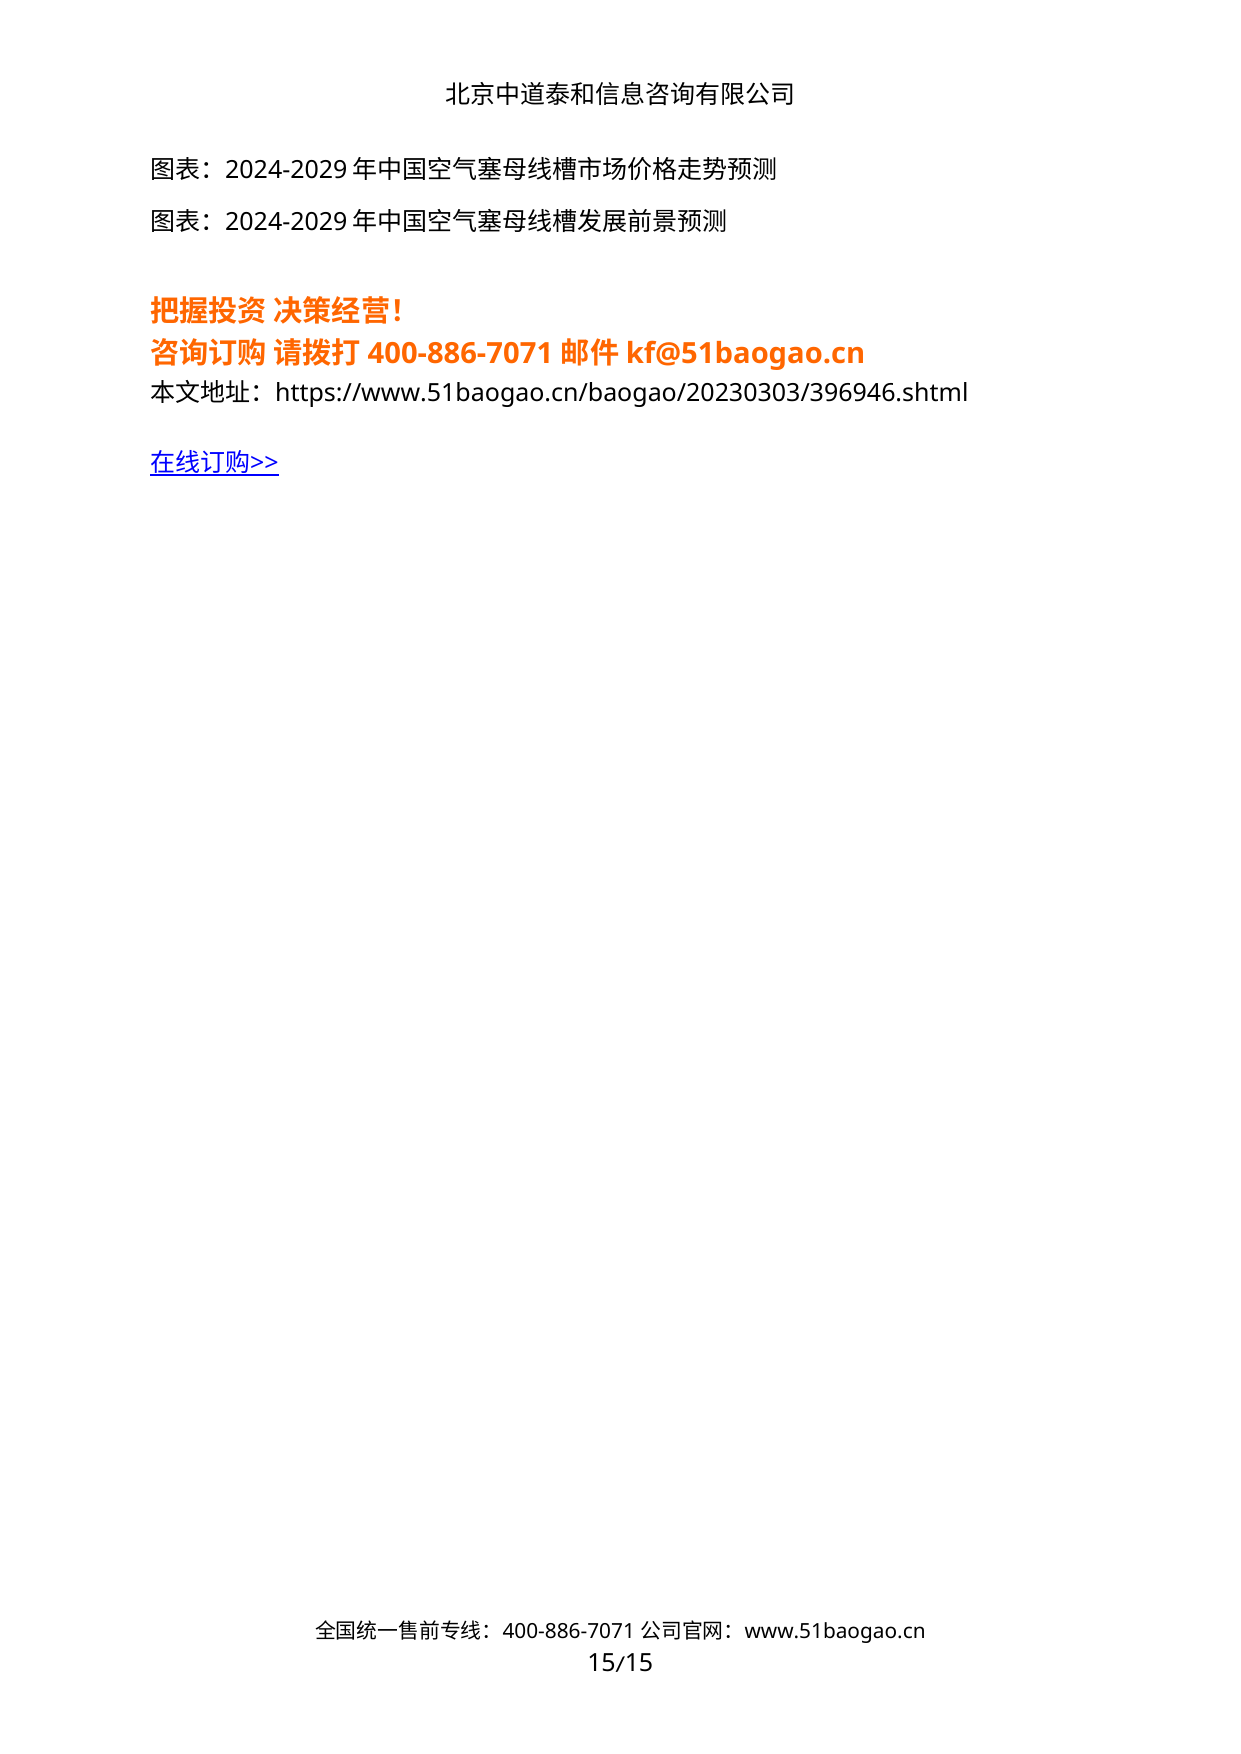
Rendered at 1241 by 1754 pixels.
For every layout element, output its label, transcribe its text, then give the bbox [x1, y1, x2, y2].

text 在线订购>> [150, 409, 1090, 479]
text 图表：2024-2029年中国空气塞母线槽发展前景预测 [150, 202, 1090, 238]
text 图表：2024-2029年中国空气塞母线槽市场价格走势预测 [150, 150, 1090, 186]
text 把握投资 决策经营！咨询订购 请拨打 400-886-7071 邮件 kf@51baogao.cn本文地址：https://www.51baogao.cn/baogao/20230303/396946.shtml [150, 254, 1090, 409]
